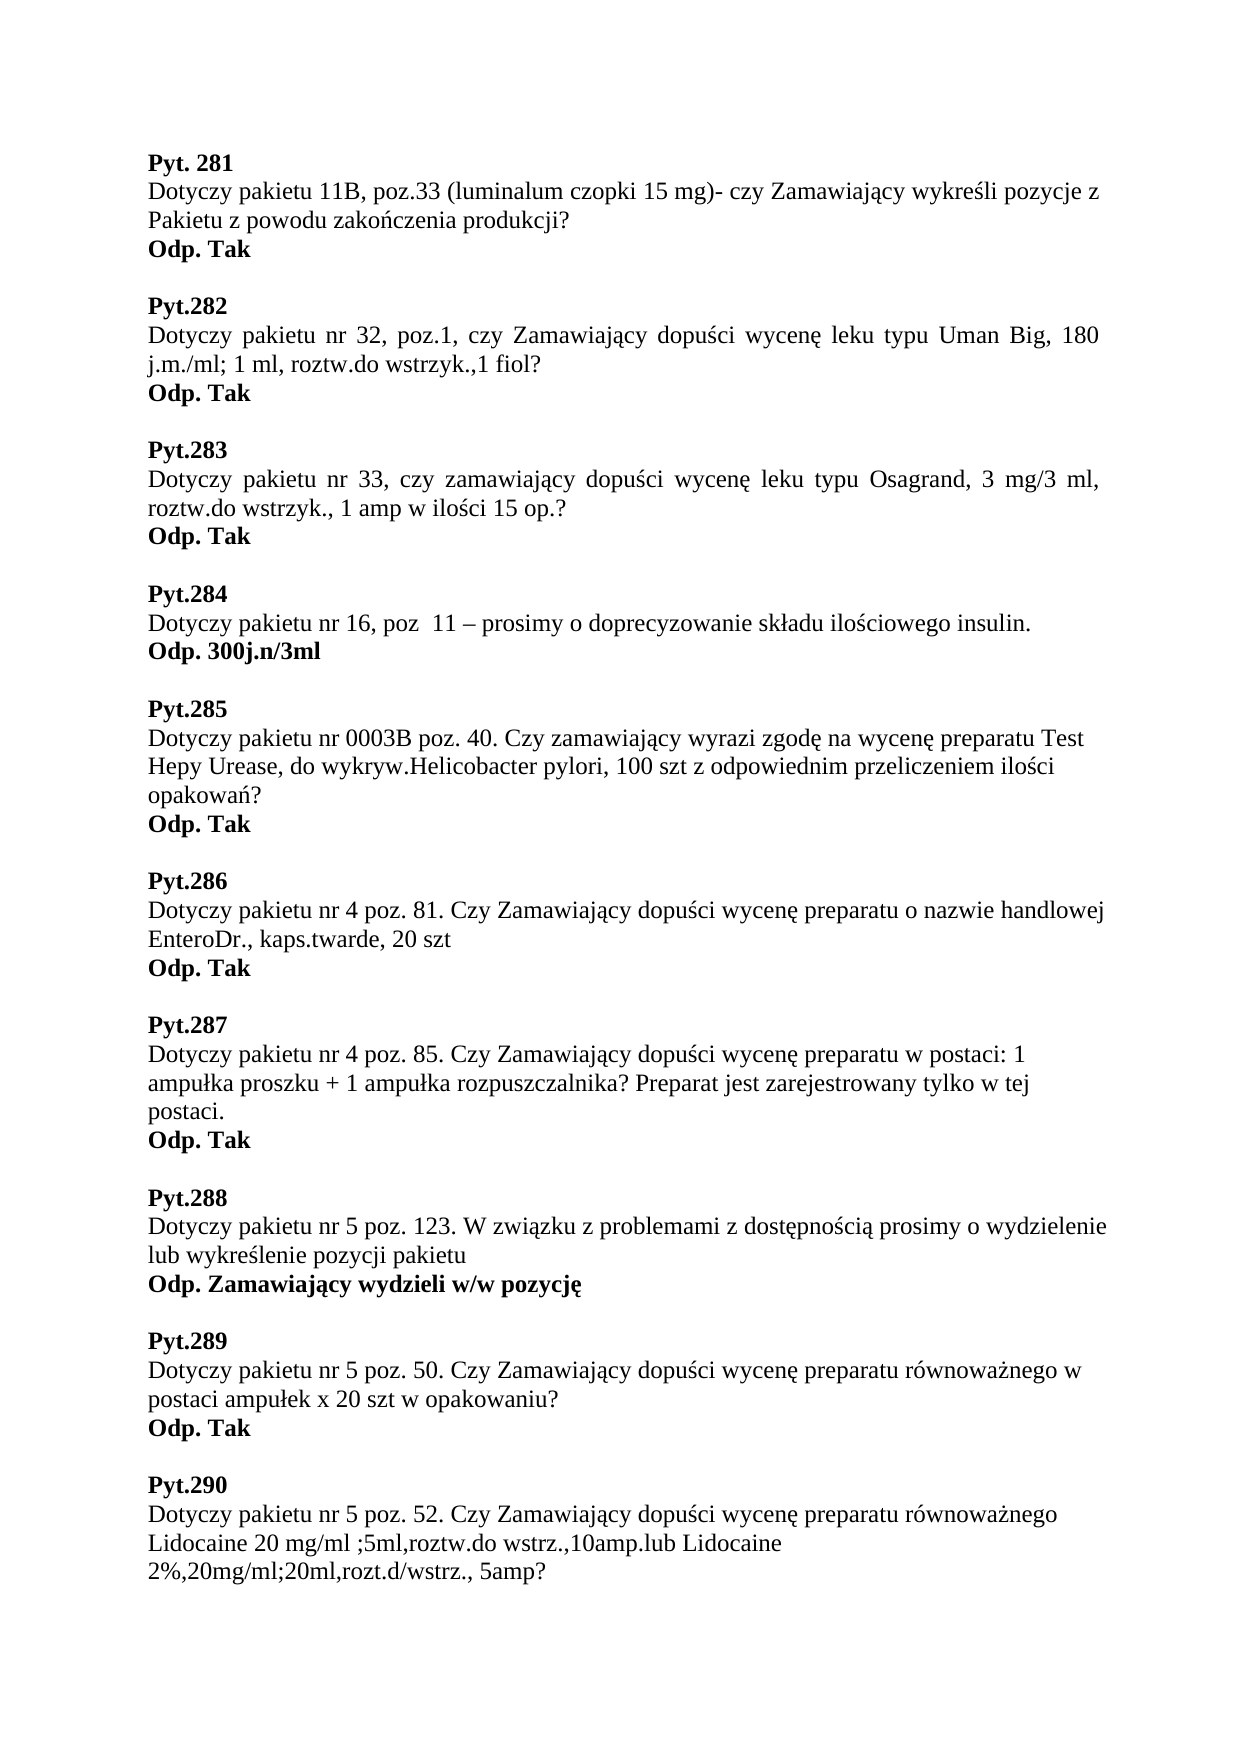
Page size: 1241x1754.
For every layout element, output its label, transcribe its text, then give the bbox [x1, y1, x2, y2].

text Dotyczy pakietu nr 16, poz 11 – prosimy o doprecyzowanie składu ilościowego insulin. [148, 608, 1100, 636]
text Odp. Tak [148, 378, 1100, 406]
text Pyt.284 [148, 579, 1100, 608]
text Odp. Tak [148, 234, 1100, 263]
text Pyt.285 [148, 694, 1100, 723]
text Odp. 300j.n/3ml [148, 636, 1100, 665]
text Pyt. 281 [148, 148, 1100, 176]
text Dotyczy pakietu nr 33, czy zamawiający dopuści wycenę leku typu Osagrand, 3 mg/3 ml, roztw.do wstrzyk., 1 amp w ilości 15 op.? [148, 464, 1100, 521]
text Dotyczy pakietu 11B, poz.33 (luminalum czopki 15 mg)- czy Zamawiający wykreśli pozycje z Pakietu z powodu zakończenia produkcji? [148, 176, 1100, 234]
text Pyt.282 [148, 291, 1100, 320]
text Pyt.283 [148, 435, 1100, 464]
text Odp. Tak [148, 521, 1100, 550]
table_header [140, 723, 1120, 1585]
text Dotyczy pakietu nr 32, poz.1, czy Zamawiający dopuści wycenę leku typu Uman Big, 180 j.m./ml; 1 ml, roztw.do wstrzyk.,1 fiol? [148, 320, 1100, 378]
